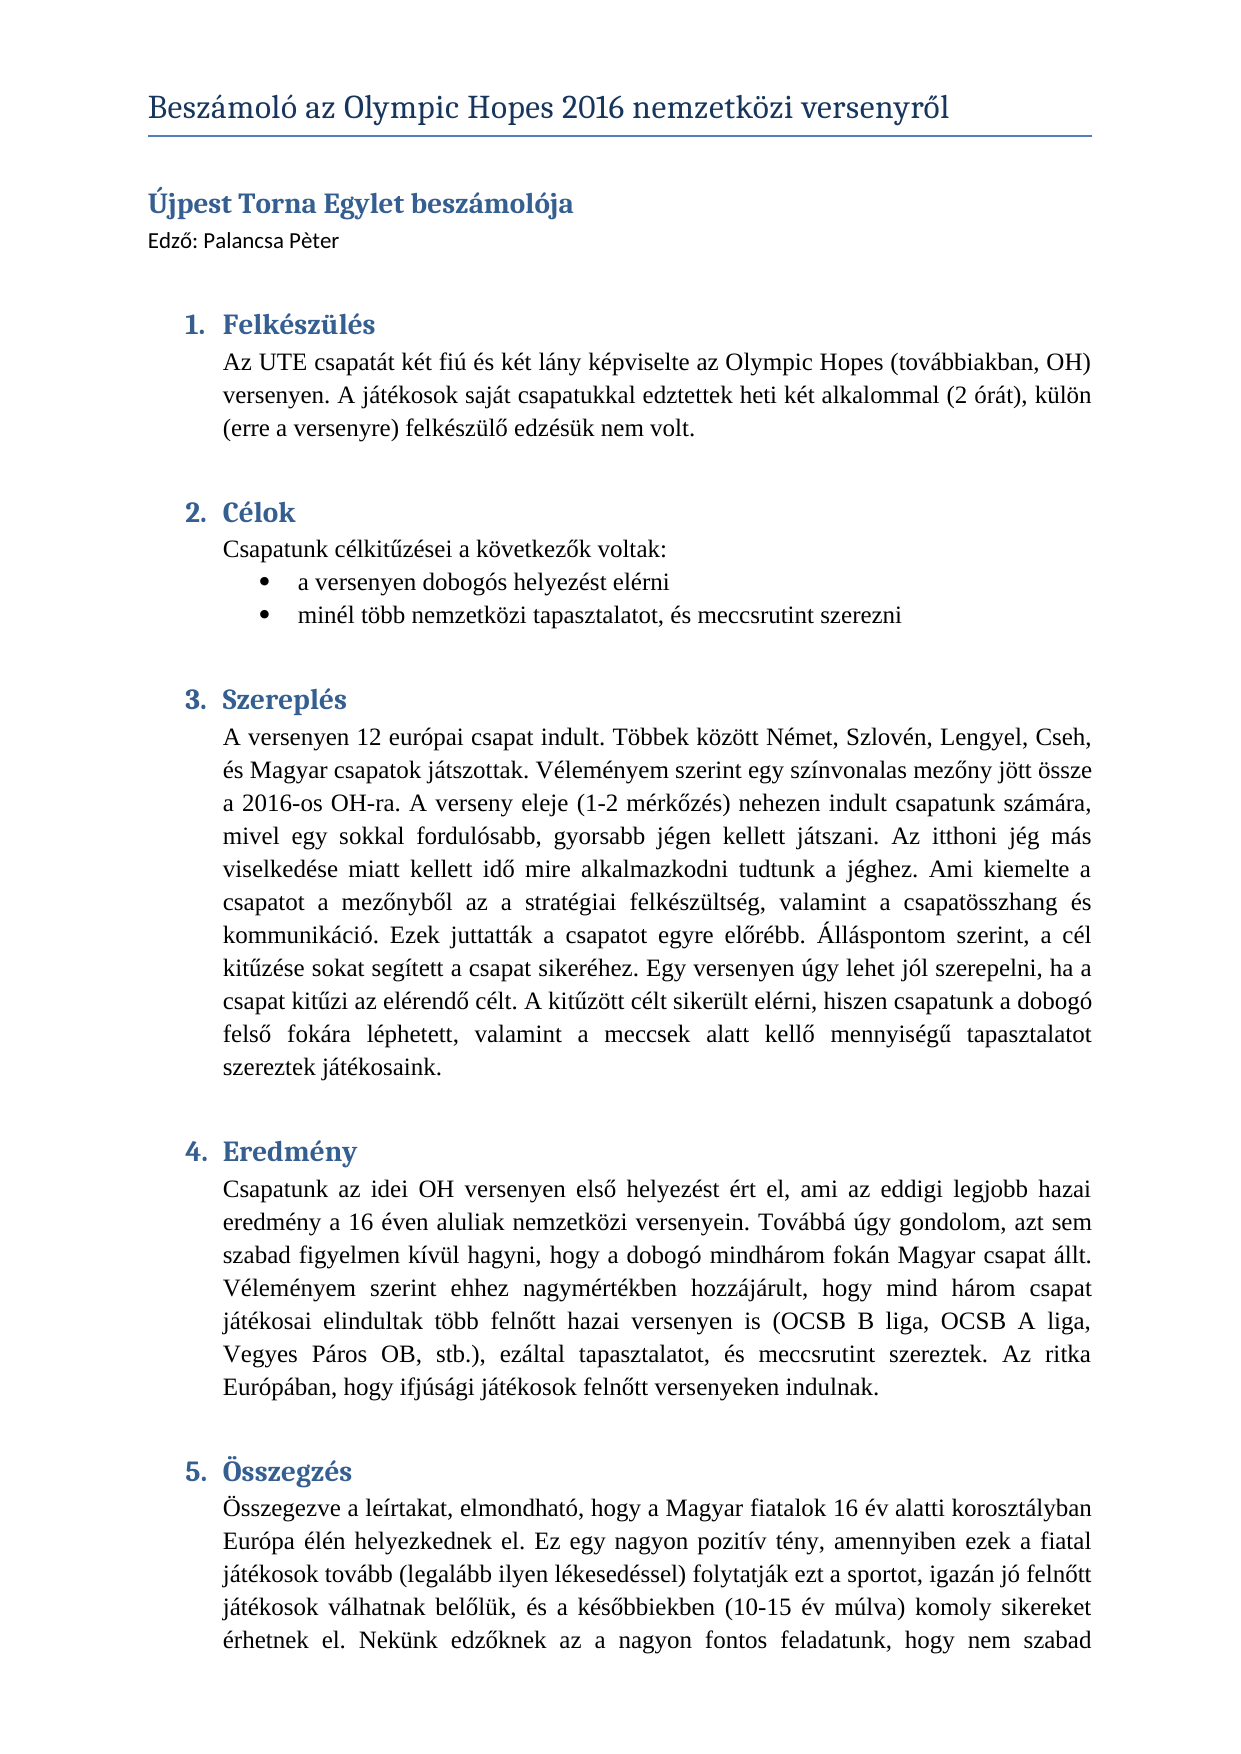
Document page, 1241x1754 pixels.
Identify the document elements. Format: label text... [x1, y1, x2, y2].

subtitle Felkészülés [185, 308, 1092, 342]
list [223, 1493, 1092, 1654]
subtitle Szereplés [185, 683, 1092, 717]
title Beszámoló az Olympic Hopes 2016 nemzetközi versenyről [148, 89, 1092, 135]
list Csapatunk célkitűzései a következők voltak: [223, 534, 1092, 563]
subtitle Újpest Torna Egylet beszámolója [148, 187, 1092, 221]
subtitle Célok [185, 496, 1092, 529]
list minél több nemzetközi tapasztalatot, és meccsrutint szerezni [260, 600, 1092, 629]
list A versenyen 12 európai csapat indult. Többek között Német, Szlovén, Lengyel, Cseh, és Magyar csapatok játszottak. Véleményem szerint egy színvonalas mezőny jött össze a 2016-os OH-ra. A verseny eleje (1-2 mérkőzés) nehezen indult csapatunk számára, mivel egy sokkal fordulósabb, gyorsabb jégen kellett játszani. Az itthoni jég más viselkedése miatt kellett idő mire alkalmazkodni tudtunk a jéghez. Ami kiemelte a csapatot a mezőnyből az a stratégiai felkészültség, valamint a csapatösszhang és kommunikáció. Ezek juttatták a csapatot egyre előrébb. Álláspontom szerint, a cél kitűzése sokat segített a csapat sikeréhez. Egy versenyen úgy lehet jól szerepelni, ha a csapat kitűzi az elérendő célt. A kitűzött célt sikerült elérni, hiszen csapatunk a dobogó felső fokára léphetett, valamint a meccsek alatt kellő mennyiségű tapasztalatot szereztek játékosaink. [223, 722, 1092, 1081]
list Az UTE csapatát két fiú és két lány képviselte az Olympic Hopes (továbbiakban, OH) versenyen. A játékosok saját csapatukkal edztettek heti két alkalommal (2 órát), külön (erre a versenyre) felkészülő edzésük nem volt. [223, 347, 1092, 441]
list a versenyen dobogós helyezést elérni [260, 567, 1092, 596]
text Edző: Palancsa Pèter [148, 226, 1092, 254]
subtitle Összegzés [185, 1455, 1092, 1488]
list Csapatunk az idei OH versenyen első helyezést ért el, ami az eddigi legjobb hazai eredmény a 16 éven aluliak nemzetközi versenyein. Továbbá úgy gondolom, azt sem szabad figyelmen kívül hagyni, hogy a dobogó mindhárom fokán Magyar csapat állt. Véleményem szerint ehhez nagymértékben hozzájárult, hogy mind három csapat játékosai elindultak több felnőtt hazai versenyen is (OCSB B liga, OCSB A liga, Vegyes Páros OB, stb.), ezáltal tapasztalatot, és meccsrutint szereztek. Az ritka Európában, hogy ifjúsági játékosok felnőtt versenyeken indulnak. [223, 1174, 1092, 1401]
subtitle Eredmény [185, 1135, 1092, 1169]
